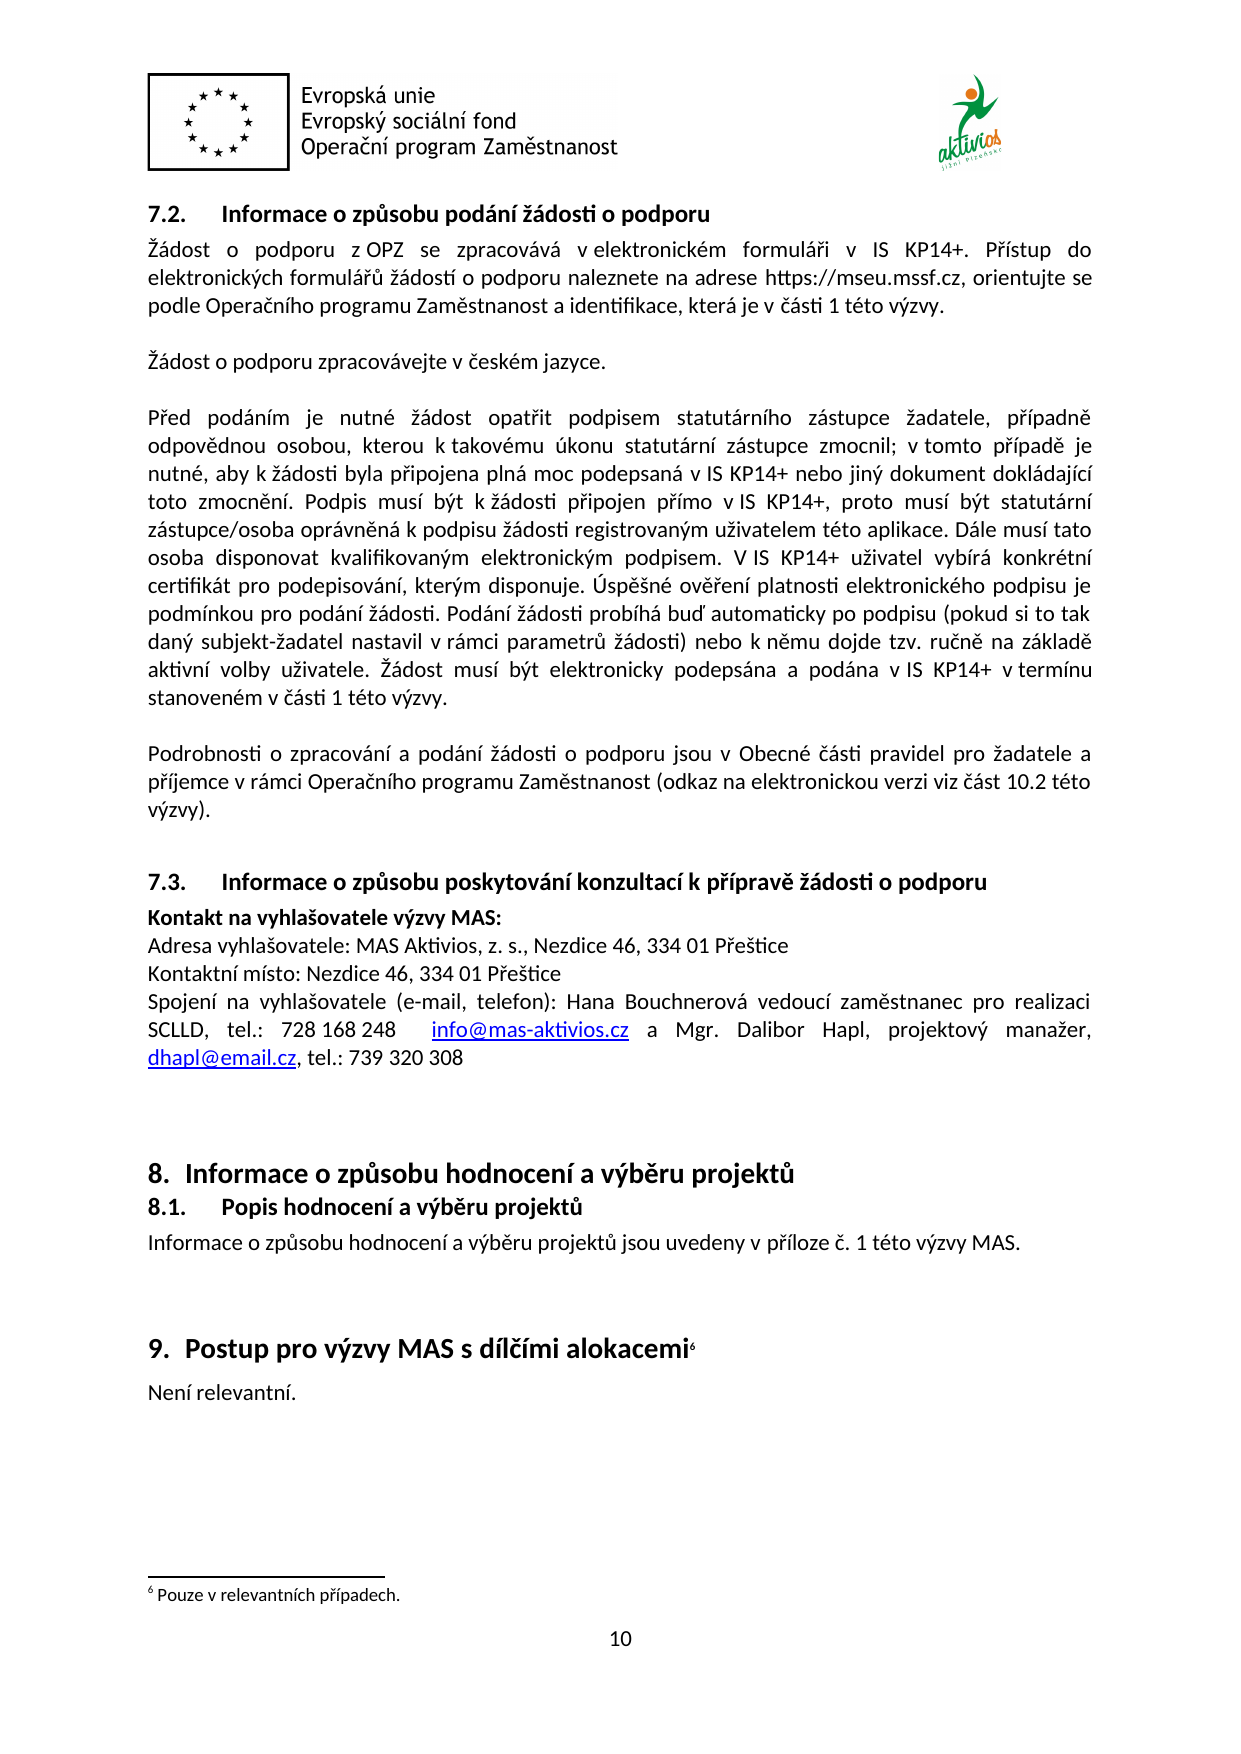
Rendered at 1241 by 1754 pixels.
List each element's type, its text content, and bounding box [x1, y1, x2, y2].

list Informace o způsobu podání žádosti o podporu [148, 198, 1093, 229]
text Kontaktní místo: Nezdice 46, 334 01 Přeštice [148, 959, 1093, 987]
list Informace o způsobu hodnocení a výběru projektů [148, 1155, 1093, 1191]
text Informace o způsobu hodnocení a výběru projektů jsou uvedeny v příloze č. 1 této výzvy MAS. [148, 1228, 1093, 1256]
text Spojení na vyhlašovatele (e-mail, telefon): Hana Bouchnerová vedoucí zaměstnanec pro realizaci SCLLD, tel.: 728 168 248 info@mas-aktivios.cz a Mgr. Dalibor Hapl, projektový manažer, dhapl@email.cz, tel.: 739 320 308 [148, 987, 1093, 1071]
text Žádost o podporu z OPZ se zpracovává v elektronickém formuláři v IS KP14+. Přístup do elektronických formulářů žádostí o podporu naleznete na adrese https://mseu.mssf.cz, orientujte se podle Operačního programu Zaměstnanost a identifikace, která je v části 1 této výzvy. [148, 235, 1093, 319]
picture [147, 73, 618, 171]
text Žádost o podporu zpracovávejte v českém jazyce. [148, 347, 1093, 375]
list Informace o způsobu poskytování konzultací k přípravě žádosti o podporu [148, 866, 1093, 897]
text Před podáním je nutné žádost opatřit podpisem statutárního zástupce žadatele, případně odpovědnou osobou, kterou k takovému úkonu statutární zástupce zmocnil; v tomto případě je nutné, aby k žádosti byla připojena plná moc podepsaná v IS KP14+ nebo jiný dokument dokládající toto zmocnění. Podpis musí být k žádosti připojen přímo v IS KP14+, proto musí být statutární zástupce/osoba oprávněná k podpisu žádosti registrovaným uživatelem této aplikace. Dále musí tato osoba disponovat kvalifikovaným elektronickým podpisem. V IS KP14+ uživatel vybírá konkrétní certifikát pro podepisování, kterým disponuje. Úspěšné ověření platnosti elektronického podpisu je podmínkou pro podání žádosti. Podání žádosti probíhá buď automaticky po podpisu (pokud si to tak daný subjekt-žadatel nastavil v rámci parametrů žádosti) nebo k němu dojde tzv. ručně na základě aktivní volby uživatele. Žádost musí být elektronicky podepsána a podána v IS KP14+ v termínu stanoveném v části 1 této výzvy. [148, 403, 1093, 711]
text Podrobnosti o zpracování a podání žádosti o podporu jsou v Obecné části pravidel pro žadatele a příjemce v rámci Operačního programu Zaměstnanost (odkaz na elektronickou verzi viz část 10.2 této výzvy). [148, 739, 1093, 823]
list Popis hodnocení a výběru projektů [148, 1191, 1093, 1222]
list Postup pro výzvy MAS s dílčími alokacemi [148, 1330, 1093, 1365]
picture [938, 74, 1002, 171]
text Kontakt na vyhlašovatele výzvy MAS: [148, 903, 1093, 931]
text Není relevantní. [148, 1378, 1093, 1406]
text Adresa vyhlašovatele: MAS Aktivios, z. s., Nezdice 46, 334 01 Přeštice [148, 931, 1093, 959]
